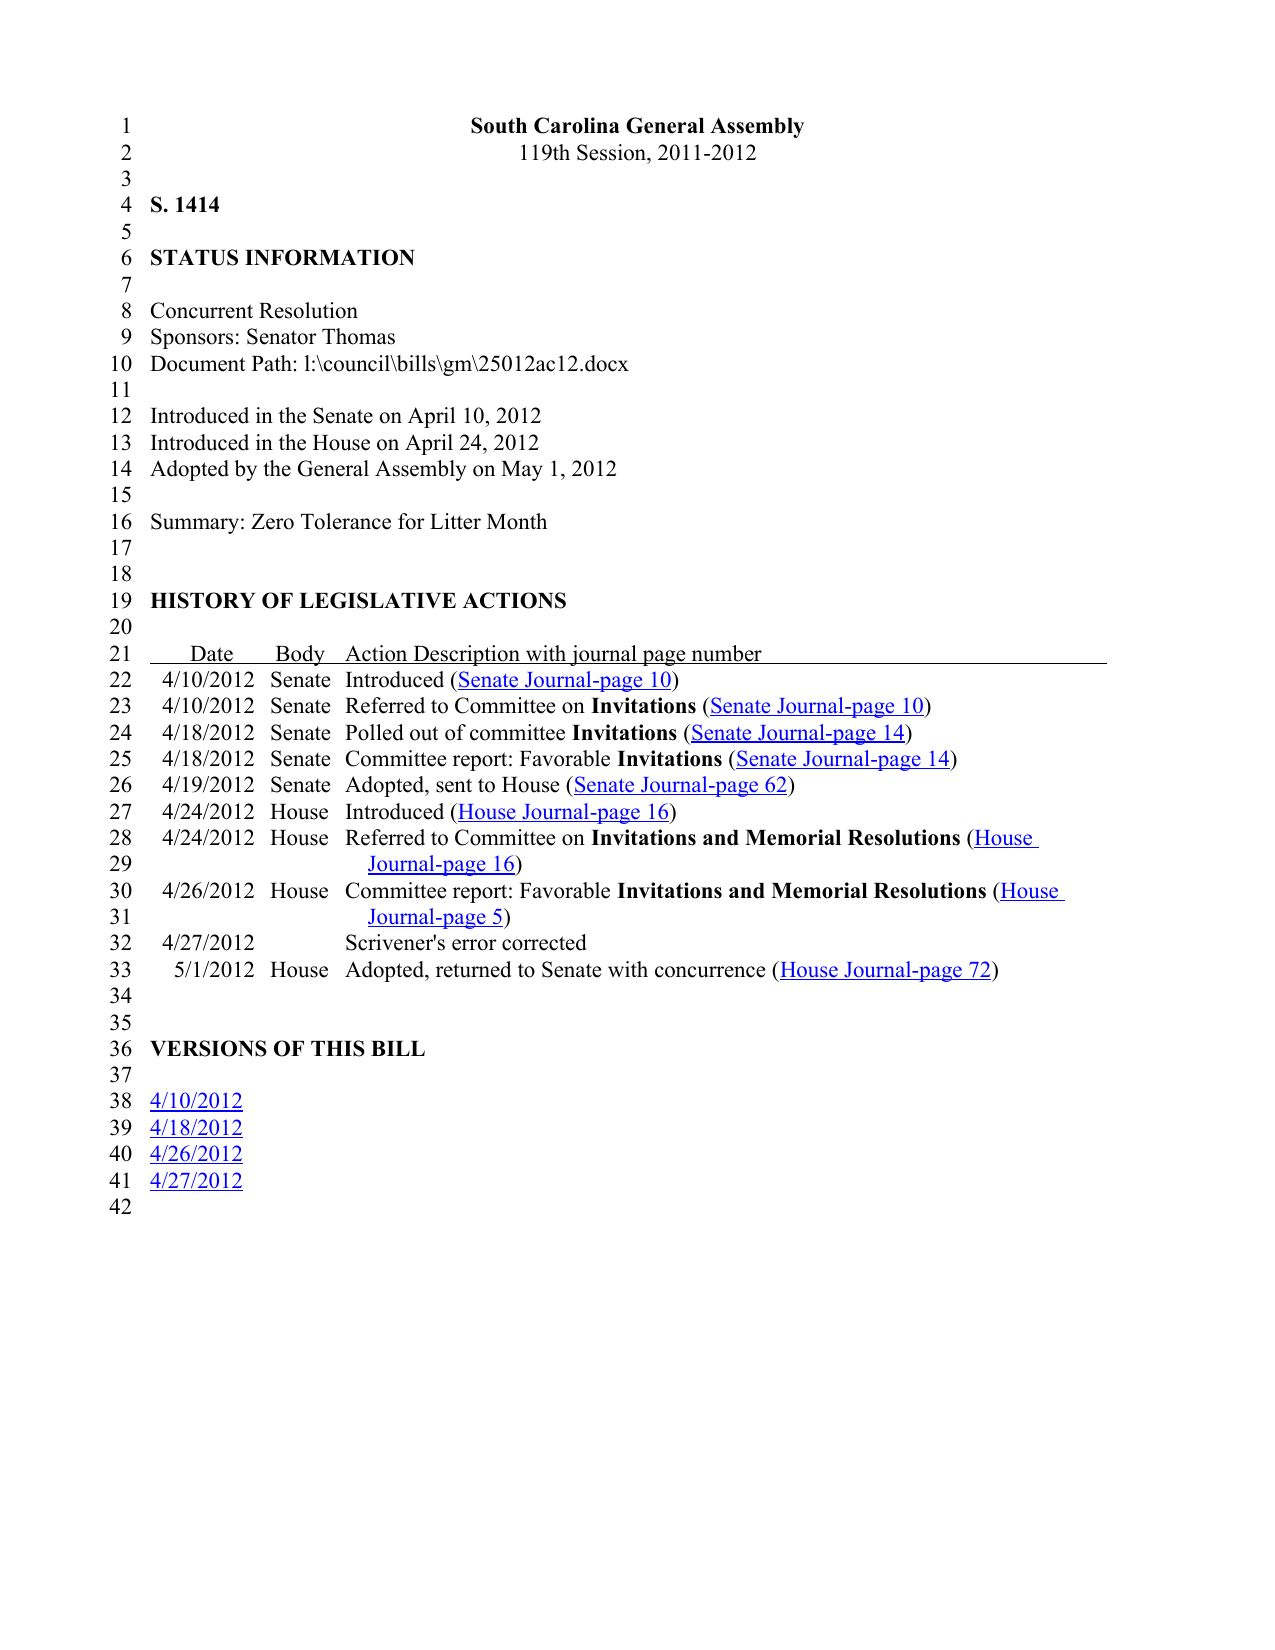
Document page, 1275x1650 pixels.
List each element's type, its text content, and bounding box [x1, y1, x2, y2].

text 4/26/2012 House Committee report: Favorable Invitations and Memorial Resolutions (House Journal-page 5) [150, 877, 1125, 929]
text S. 1414 [150, 192, 1125, 218]
text 119th Session, 2011-2012 [150, 139, 1125, 165]
text 4/24/2012 House Referred to Committee on Invitations and Memorial Resolutions (House Journal-page 16) [150, 824, 1125, 877]
text 4/18/2012 Senate Polled out of committee Invitations (Senate Journal-page 14) [150, 719, 1125, 745]
text Summary: Zero Tolerance for Litter Month [150, 508, 1125, 534]
text 5/1/2012 House Adopted, returned to Senate with concurrence (House Journal-page 72) [150, 956, 1125, 982]
text 4/10/2012 Senate Referred to Committee on Invitations (Senate Journal-page 10) [150, 692, 1125, 719]
text VERSIONS OF THIS BILL [150, 1035, 1125, 1061]
text 4/27/2012 [150, 1167, 1125, 1193]
text Introduced in the Senate on April 10, 2012 [150, 402, 1125, 429]
text Adopted by the General Assembly on May 1, 2012 [150, 455, 1125, 481]
text 4/26/2012 [150, 1140, 1125, 1167]
text 4/24/2012 House Introduced (House Journal-page 16) [150, 798, 1125, 824]
text 4/10/2012 [150, 1088, 1125, 1114]
text 4/27/2012 Scrivener's error corrected [150, 929, 1125, 956]
text 4/19/2012 Senate Adopted, sent to House (Senate Journal-page 62) [150, 771, 1125, 798]
text South Carolina General Assembly [150, 112, 1125, 139]
text Date Body Action Description with journal page number [150, 639, 1125, 666]
text 4/18/2012 Senate Committee report: Favorable Invitations (Senate Journal-page 14) [150, 745, 1125, 771]
text HISTORY OF LEGISLATIVE ACTIONS [150, 587, 1125, 613]
text 4/10/2012 Senate Introduced (Senate Journal-page 10) [150, 666, 1125, 692]
text Document Path: l:\council\bills\gm\25012ac12.docx [150, 350, 1125, 376]
text Concurrent Resolution [150, 297, 1125, 323]
text 4/18/2012 [150, 1114, 1125, 1140]
text Introduced in the House on April 24, 2012 [150, 429, 1125, 455]
text Sponsors: Senator Thomas [150, 323, 1125, 350]
text STATUS INFORMATION [150, 244, 1125, 271]
